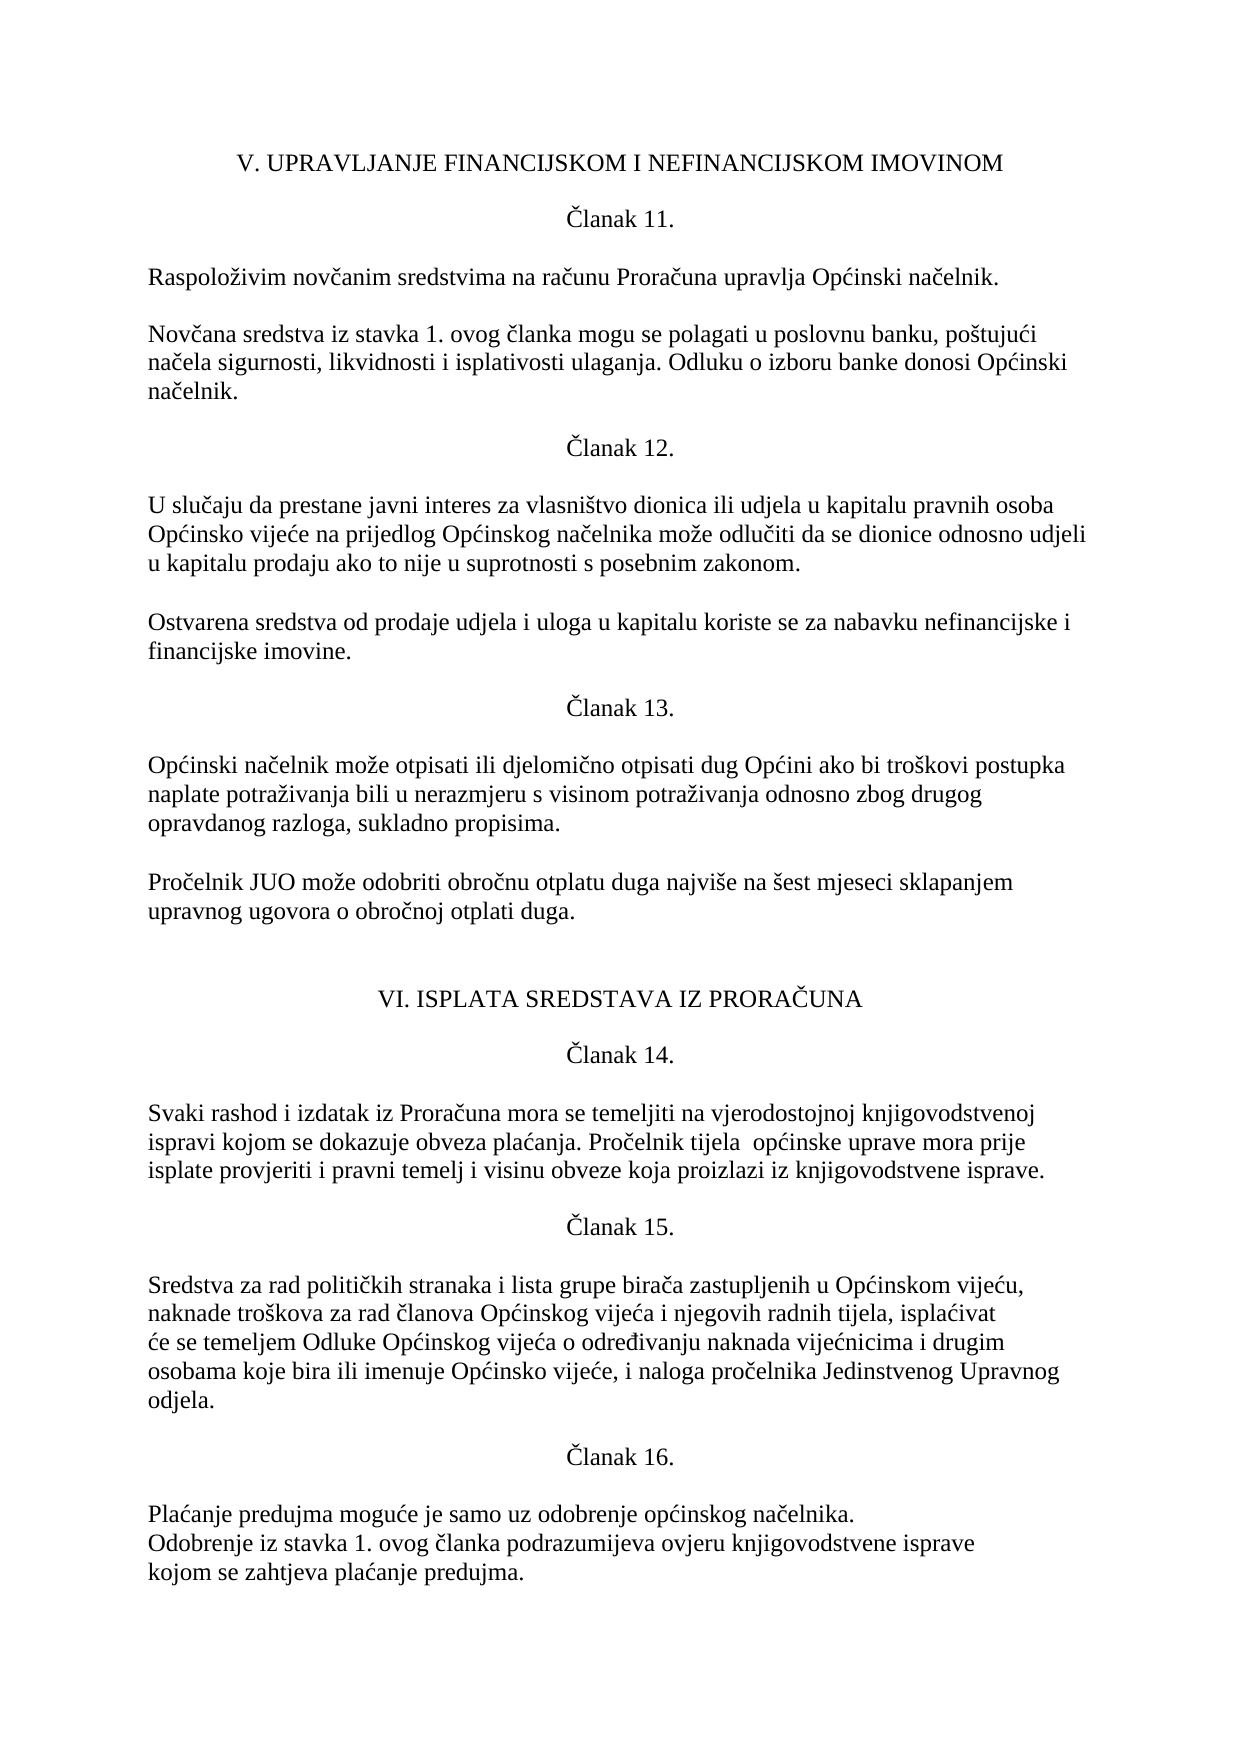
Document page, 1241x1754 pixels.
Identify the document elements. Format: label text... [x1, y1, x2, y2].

text kojom se zahtjeva plaćanje predujma. [148, 1557, 1093, 1585]
text VI. ISPLATA SREDSTAVA IZ PRORAČUNA [148, 984, 1093, 1012]
text Sredstva za rad političkih stranaka i lista grupe birača zastupljenih u Općinskom vijeću, [148, 1270, 1093, 1298]
text Članak 12. [148, 433, 1093, 462]
text osobama koje bira ili imenuje Općinsko vijeće, i naloga pročelnika Jedinstvenog Upravnog odjela. [148, 1356, 1093, 1413]
text Pročelnik JUO može odobriti obročnu otplatu duga najviše na šest mjeseci sklapanjem upravnog ugovora o obročnoj otplati duga. [148, 867, 1093, 924]
text Članak 16. [148, 1442, 1093, 1470]
text Plaćanje predujma moguće je samo uz odobrenje općinskog načelnika. [148, 1499, 1093, 1528]
text naknade troškova za rad članova Općinskog vijeća i njegovih radnih tijela, isplaćivat [148, 1298, 1093, 1327]
text će se temeljem Odluke Općinskog vijeća o određivanju naknada vijećnicima i drugim [148, 1327, 1093, 1356]
text Članak 15. [148, 1212, 1093, 1241]
text Novčana sredstva iz stavka 1. ovog članka mogu se polagati u poslovnu banku, poštujući načela sigurnosti, likvidnosti i isplativosti ulaganja. Odluku o izboru banke donosi Općinski načelnik. [148, 319, 1093, 405]
text U slučaju da prestane javni interes za vlasništvo dionica ili udjela u kapitalu pravnih osoba Općinsko vijeće na prijedlog Općinskog načelnika može odlučiti da se dionice odnosno udjeli u kapitalu prodaju ako to nije u suprotnosti s posebnim zakonom. [148, 490, 1093, 577]
text Odobrenje iz stavka 1. ovog članka podrazumijeva ovjeru knjigovodstvene isprave [148, 1528, 1093, 1557]
text Raspoloživim novčanim sredstvima na računu Proračuna upravlja Općinski načelnik. [148, 262, 1093, 291]
text Članak 11. [148, 204, 1093, 233]
text Članak 13. [148, 693, 1093, 721]
text Svaki rashod i izdatak iz Proračuna mora se temeljiti na vjerodostojnoj knjigovodstvenoj ispravi kojom se dokazuje obveza plaćanja. Pročelnik tijela općinske uprave mora prije isplate provjeriti i pravni temelj i visinu obveze koja proizlazi iz knjigovodstvene isprave. [148, 1098, 1093, 1184]
text V. UPRAVLJANJE FINANCIJSKOM I NEFINANCIJSKOM IMOVINOM [148, 148, 1093, 176]
text Ostvarena sredstva od prodaje udjela i uloga u kapitalu koriste se za nabavku nefinancijske i financijske imovine. [148, 607, 1093, 665]
text Općinski načelnik može otpisati ili djelomično otpisati dug Općini ako bi troškovi postupka naplate potraživanja bili u nerazmjeru s visinom potraživanja odnosno zbog drugog opravdanog razloga, sukladno propisima. [148, 750, 1093, 836]
text Članak 14. [148, 1041, 1093, 1069]
